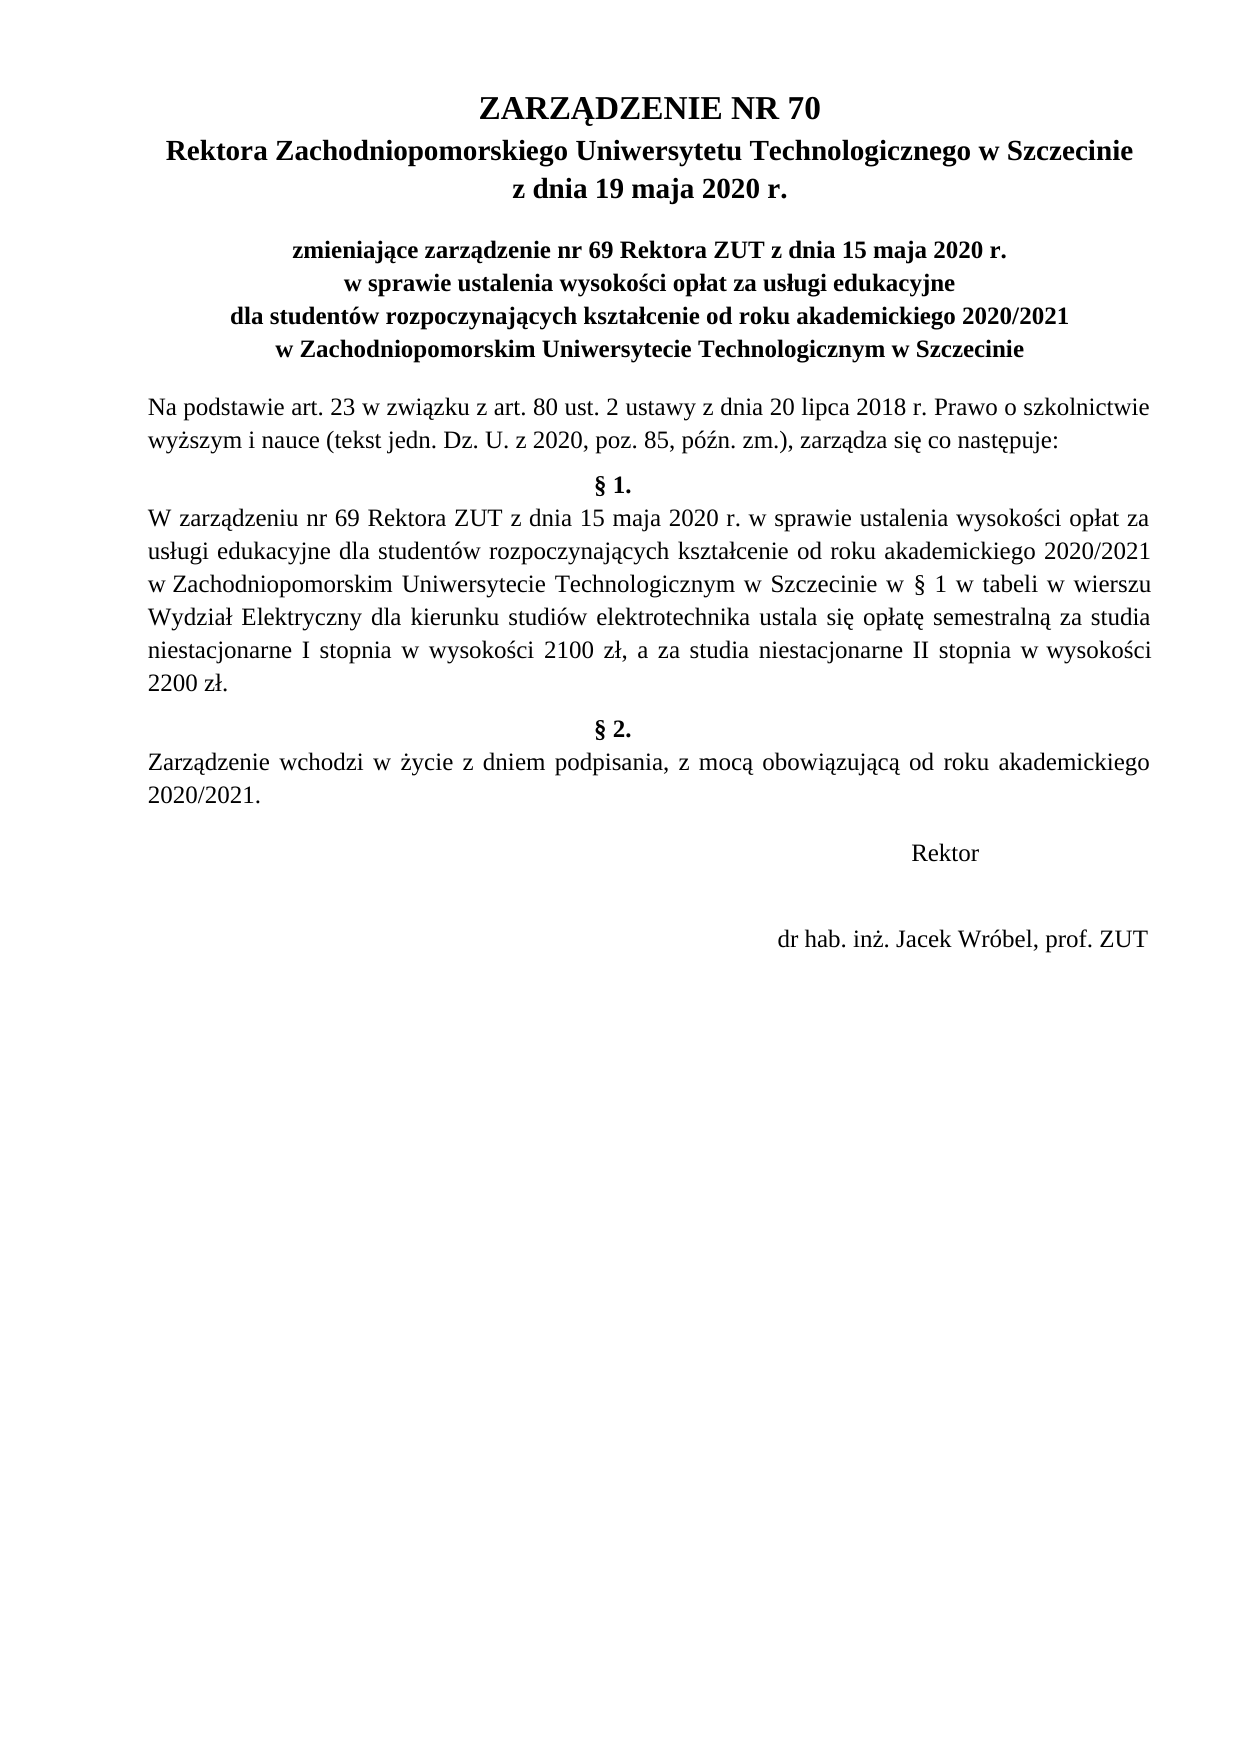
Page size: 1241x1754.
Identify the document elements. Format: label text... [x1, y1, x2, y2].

title zarządzenie nr 70 [148, 89, 1152, 127]
text Zarządzenie wchodzi w życie z dniem podpisania, z mocą obowiązującą od roku akademickiego 2020/2021. [148, 747, 1152, 809]
text Na podstawie art. 23 w związku z art. 80 ust. 2 ustawy z dnia 20 lipca 2018 r. Prawo o szkolnictwie wyższym i nauce (tekst jedn. Dz. U. z 2020, poz. 85, późn. zm.), zarządza się co następuje: [148, 392, 1152, 454]
subtitle Rektora Zachodniopomorskiego Uniwersytetu Technologicznego w Szczecinie z dnia 19 maja 2020 r. [148, 133, 1152, 205]
text Rektor dr hab. inż. Jacek Wróbel, prof. ZUT [738, 838, 1152, 953]
subtitle W zarządzeniu nr 69 Rektora ZUT z dnia 15 maja 2020 r. w sprawie ustalenia wysokości opłat za usługi edukacyjne dla studentów rozpoczynających kształcenie od roku akademickiego 2020/2021 w Zachodniopomorskim Uniwersytecie Technologicznym w Szczecinie w § 1 w tabeli w wierszu Wydział Elektryczny dla kierunku studiów elektrotechnika ustala się opłatę semestralną za studia niestacjonarne I stopnia w wysokości 2100 zł, a za studia niestacjonarne II stopnia w wysokości 2200 zł. [148, 503, 1152, 697]
subtitle zmieniające zarządzenie nr 69 Rektora ZUT z dnia 15 maja 2020 r. w sprawie ustalenia wysokości opłat za usługi edukacyjne dla studentów rozpoczynających kształcenie od roku akademickiego 2020/2021 w Zachodniopomorskim Uniwersytecie Technologicznym w Szczecinie [148, 235, 1152, 363]
